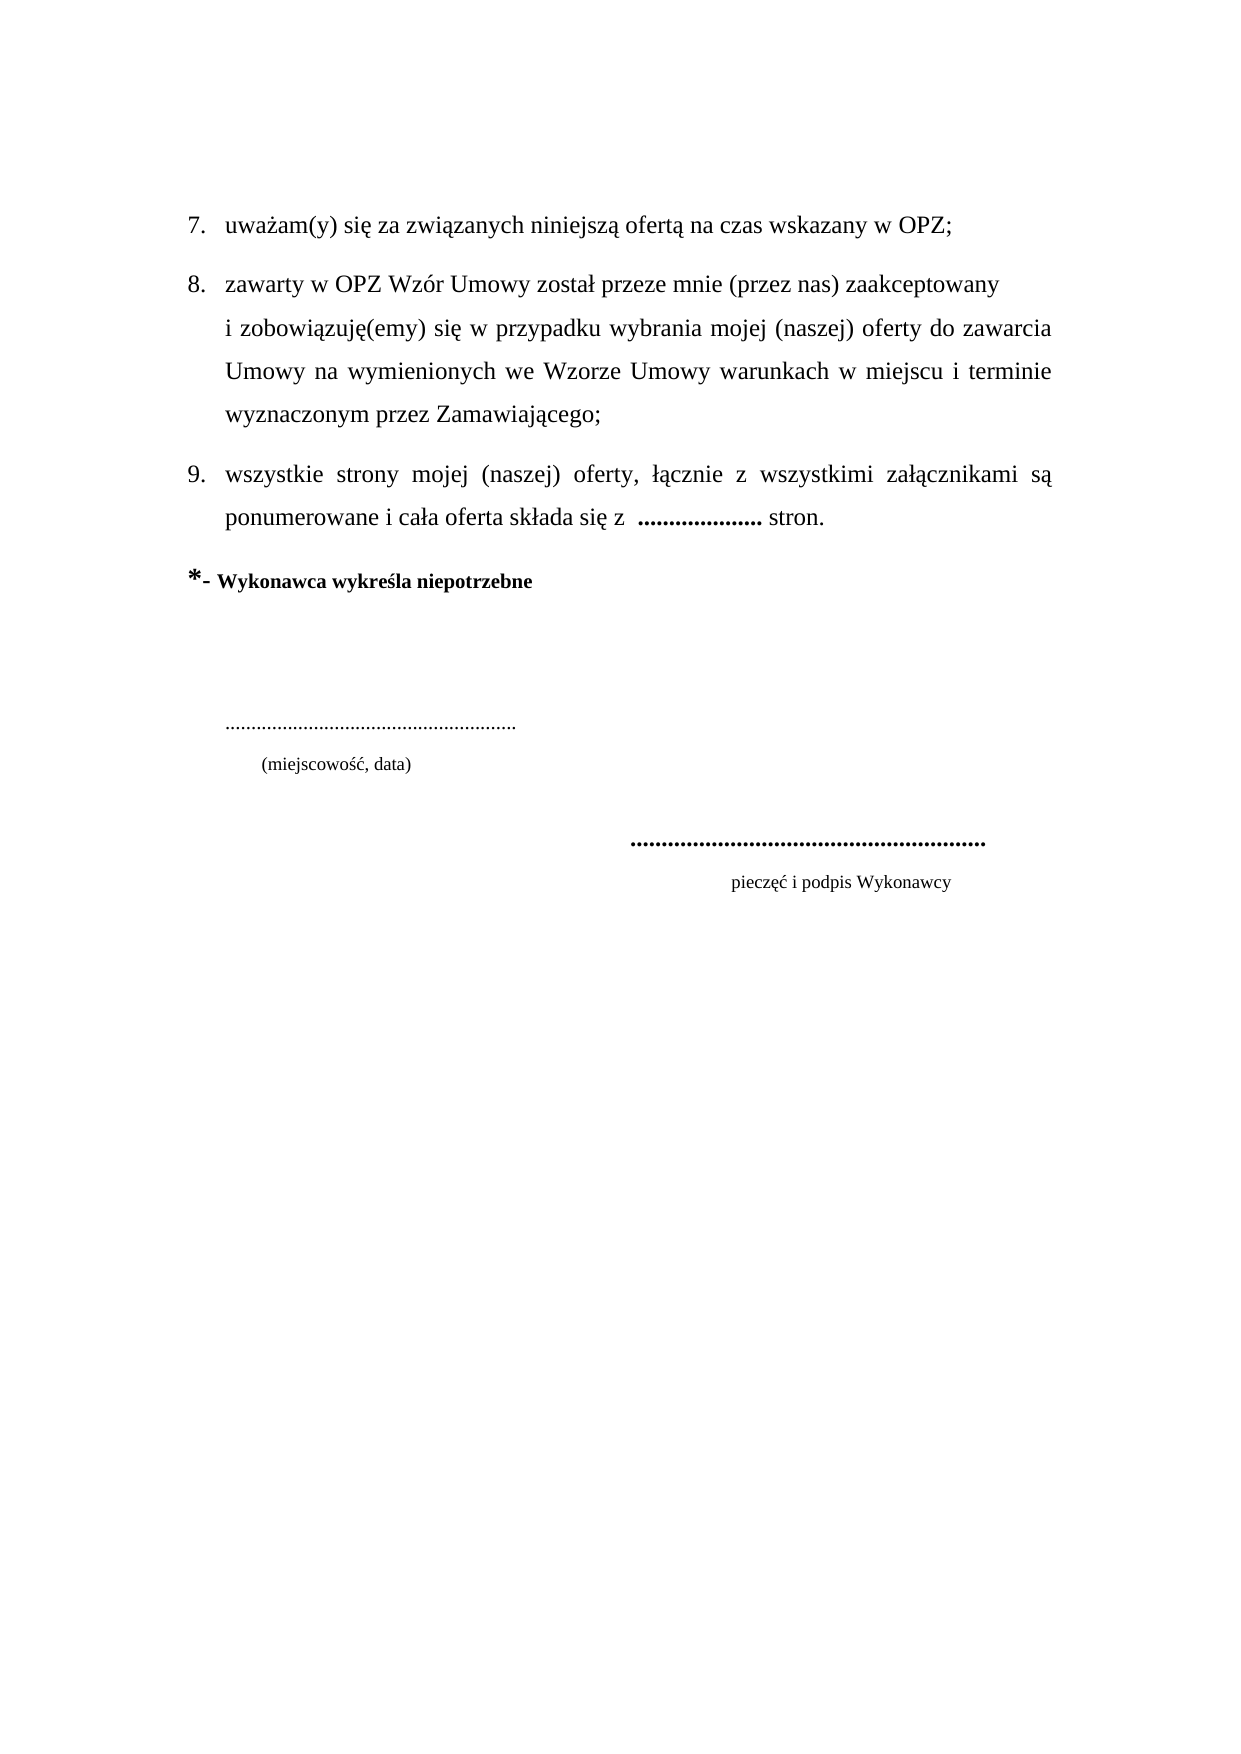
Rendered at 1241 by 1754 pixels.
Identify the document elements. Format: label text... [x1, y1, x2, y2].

subtitle (miejscowość, data) [187, 752, 1053, 774]
list wszystkie strony mojej (naszej) oferty, łącznie z wszystkimi załącznikami są ponumerowane i cała oferta składa się z .................... stron. [187, 459, 1053, 531]
text pieczęć i podpis Wykonawcy [630, 871, 1053, 893]
text *- Wykonawca wykreśla niepotrzebne [187, 562, 1053, 595]
text ........................................................ [225, 710, 990, 734]
list zawarty w OPZ Wzór Umowy został przeze mnie (przez nas) zaakceptowany i zobowiązuję(emy) się w przypadku wybrania mojej (naszej) oferty do zawarcia Umowy na wymienionych we Wzorze Umowy warunkach w miejscu i terminie wyznaczonym przez Zamawiającego; [187, 269, 1053, 428]
text ......................................................... [630, 792, 1053, 852]
list uważam(y) się za związanych niniejszą ofertą na czas wskazany w OPZ; [187, 210, 1053, 238]
